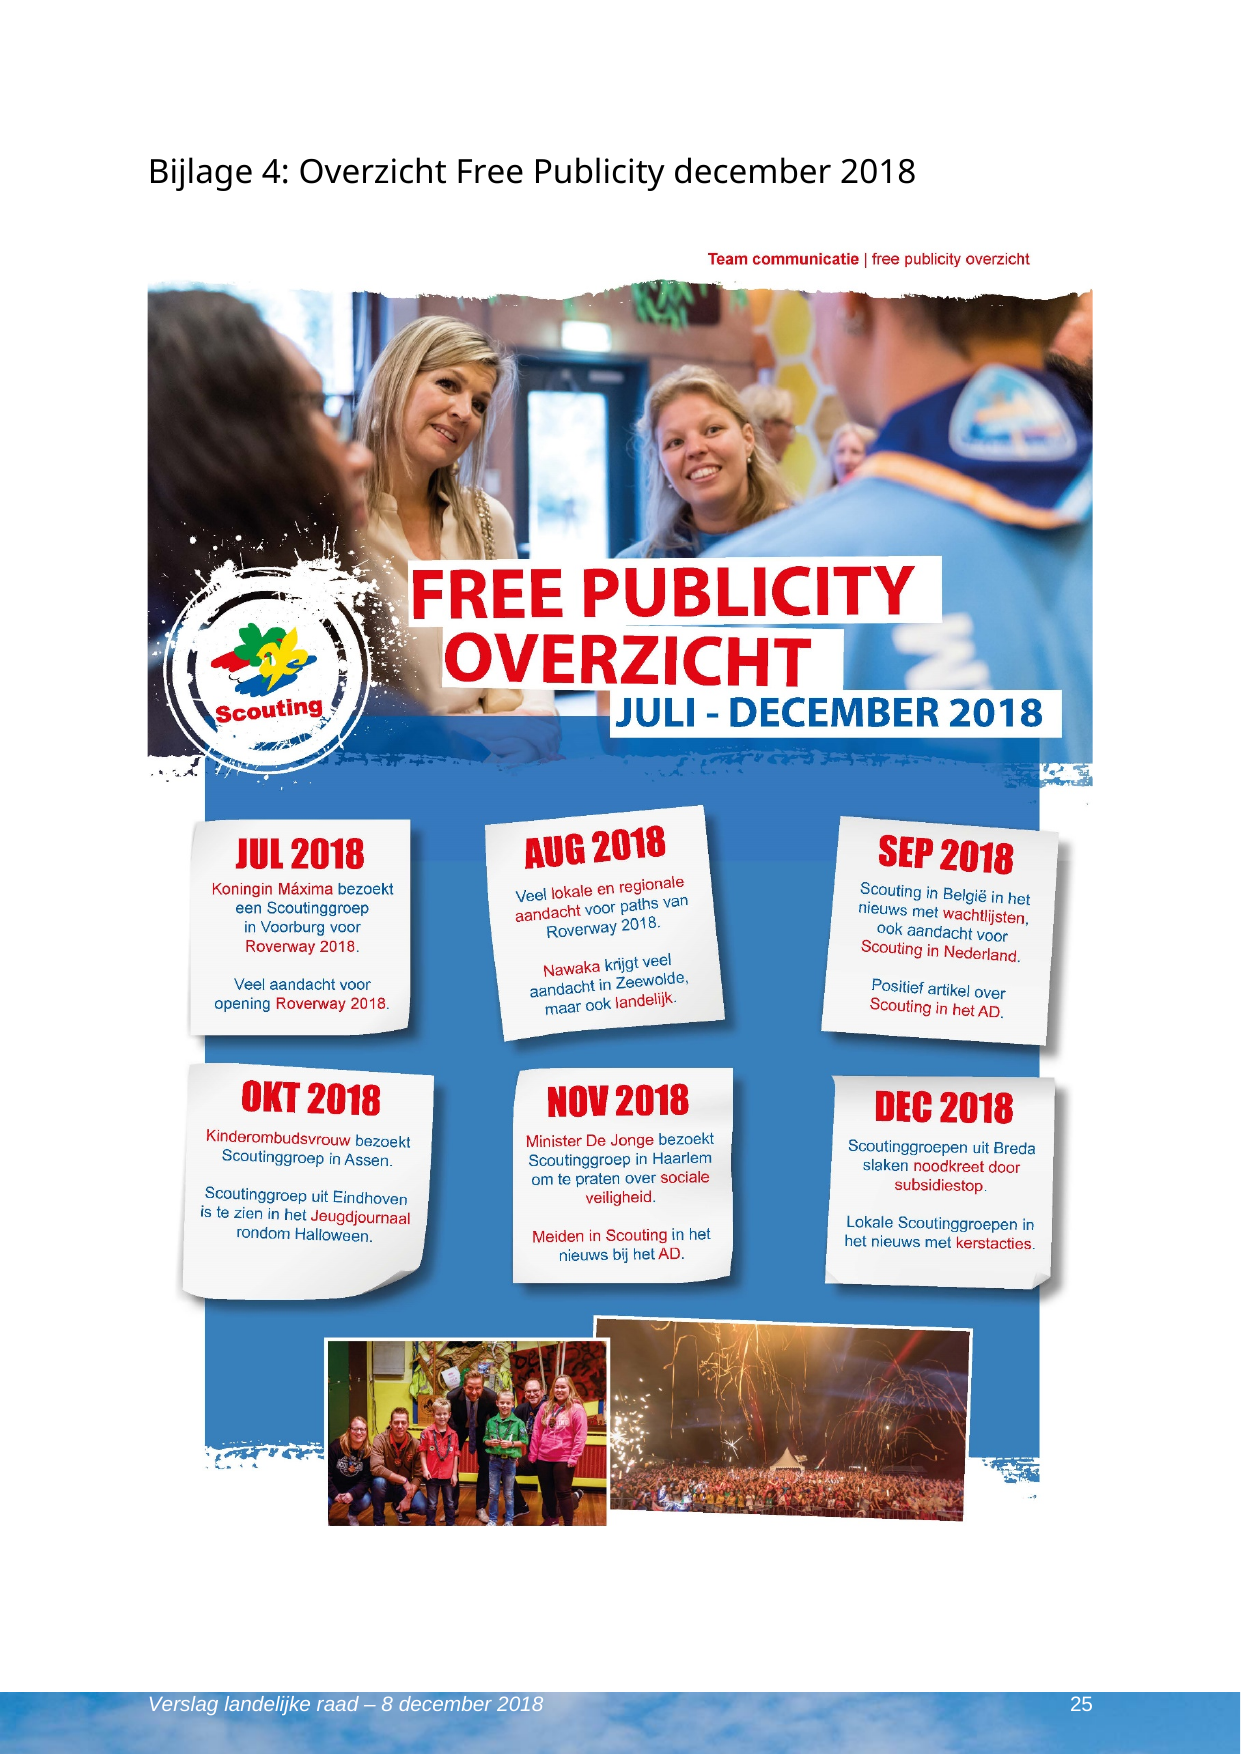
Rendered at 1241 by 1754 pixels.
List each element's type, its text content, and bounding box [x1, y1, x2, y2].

picture [147, 215, 1093, 1552]
picture [0, 1692, 1241, 1754]
subtitle Bijlage 4: Overzicht Free Publicity december 2018 [148, 148, 1092, 193]
